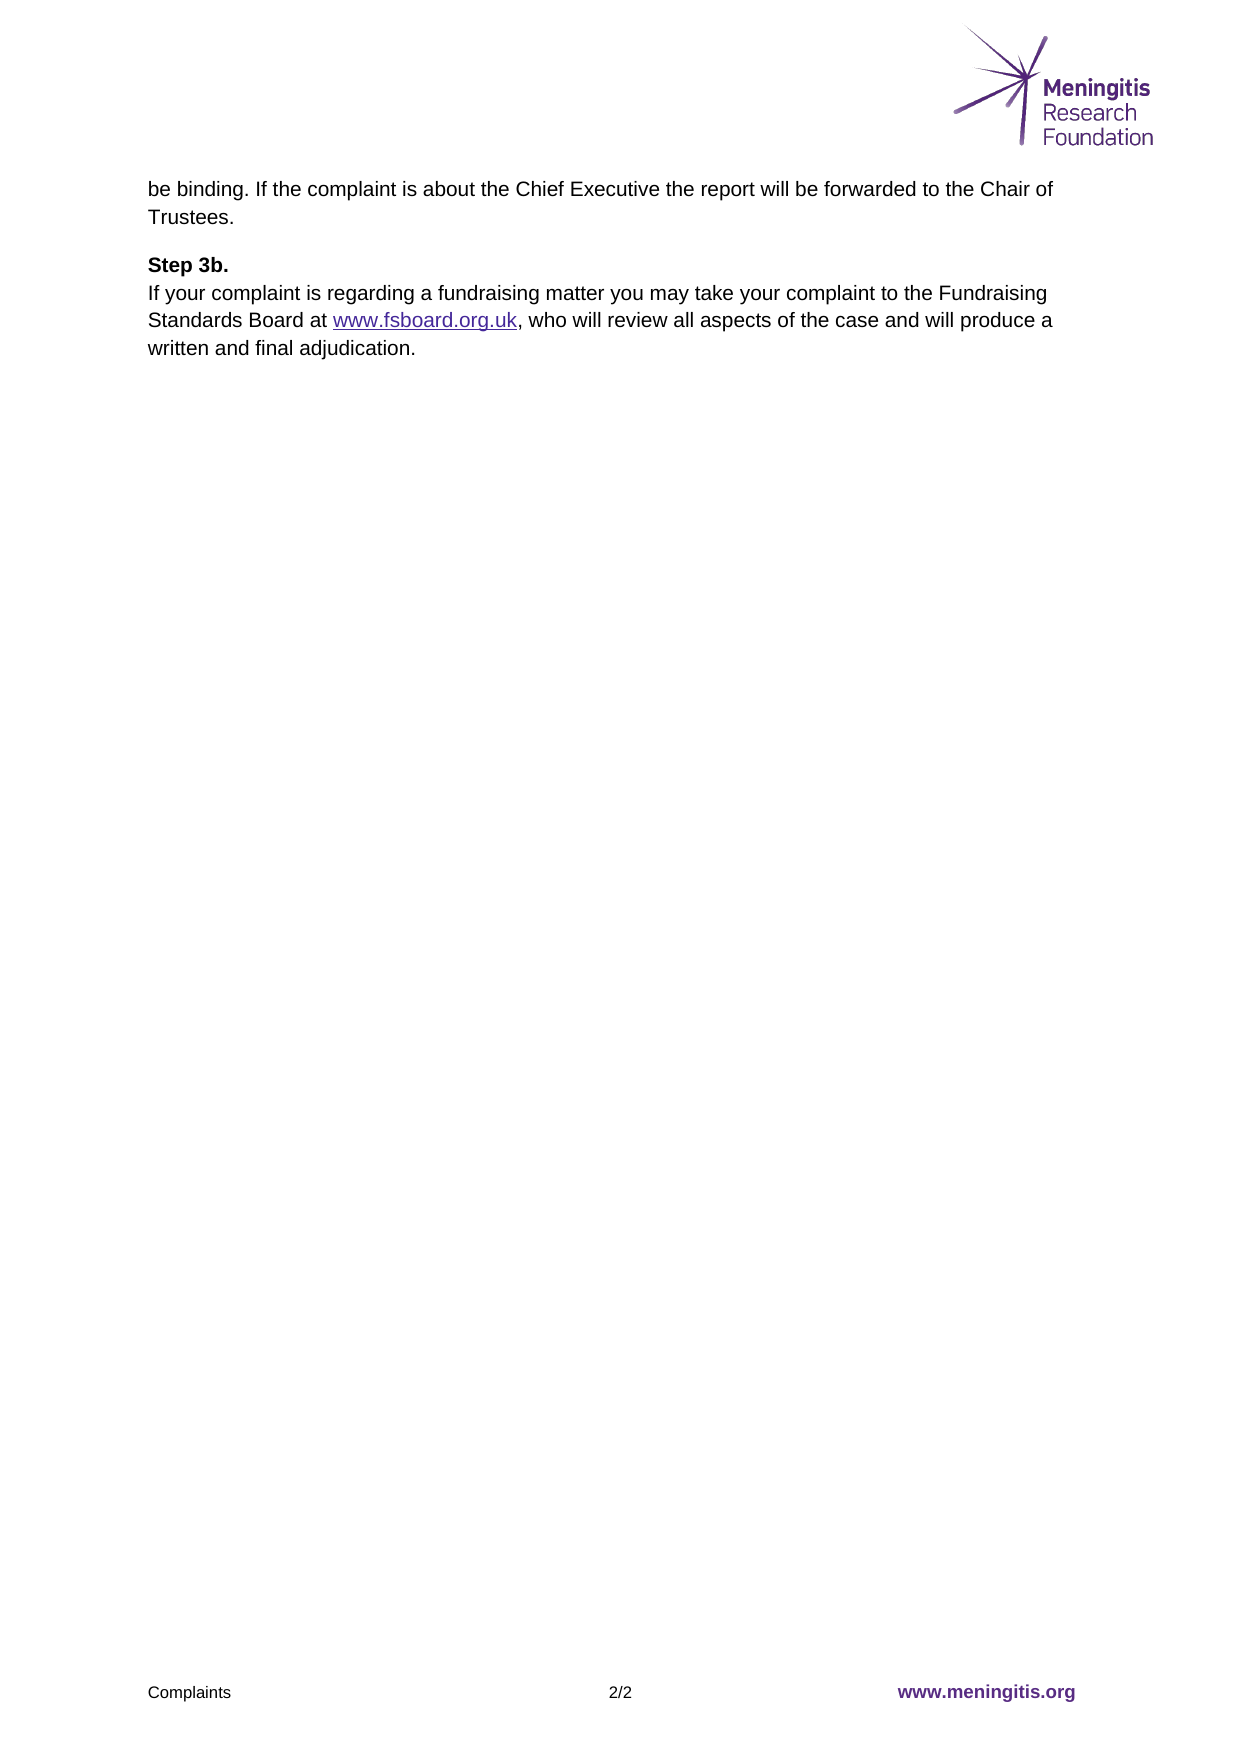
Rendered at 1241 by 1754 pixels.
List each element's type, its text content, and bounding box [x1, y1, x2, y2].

picture [941, 7, 1169, 169]
text Step 3b. If your complaint is regarding a fundraising matter you may take your complaint to the Fundraising Standards Board at www.fsboard.org.uk, who will review all aspects of the case and will produce a written and final adjudication. [148, 253, 1092, 359]
